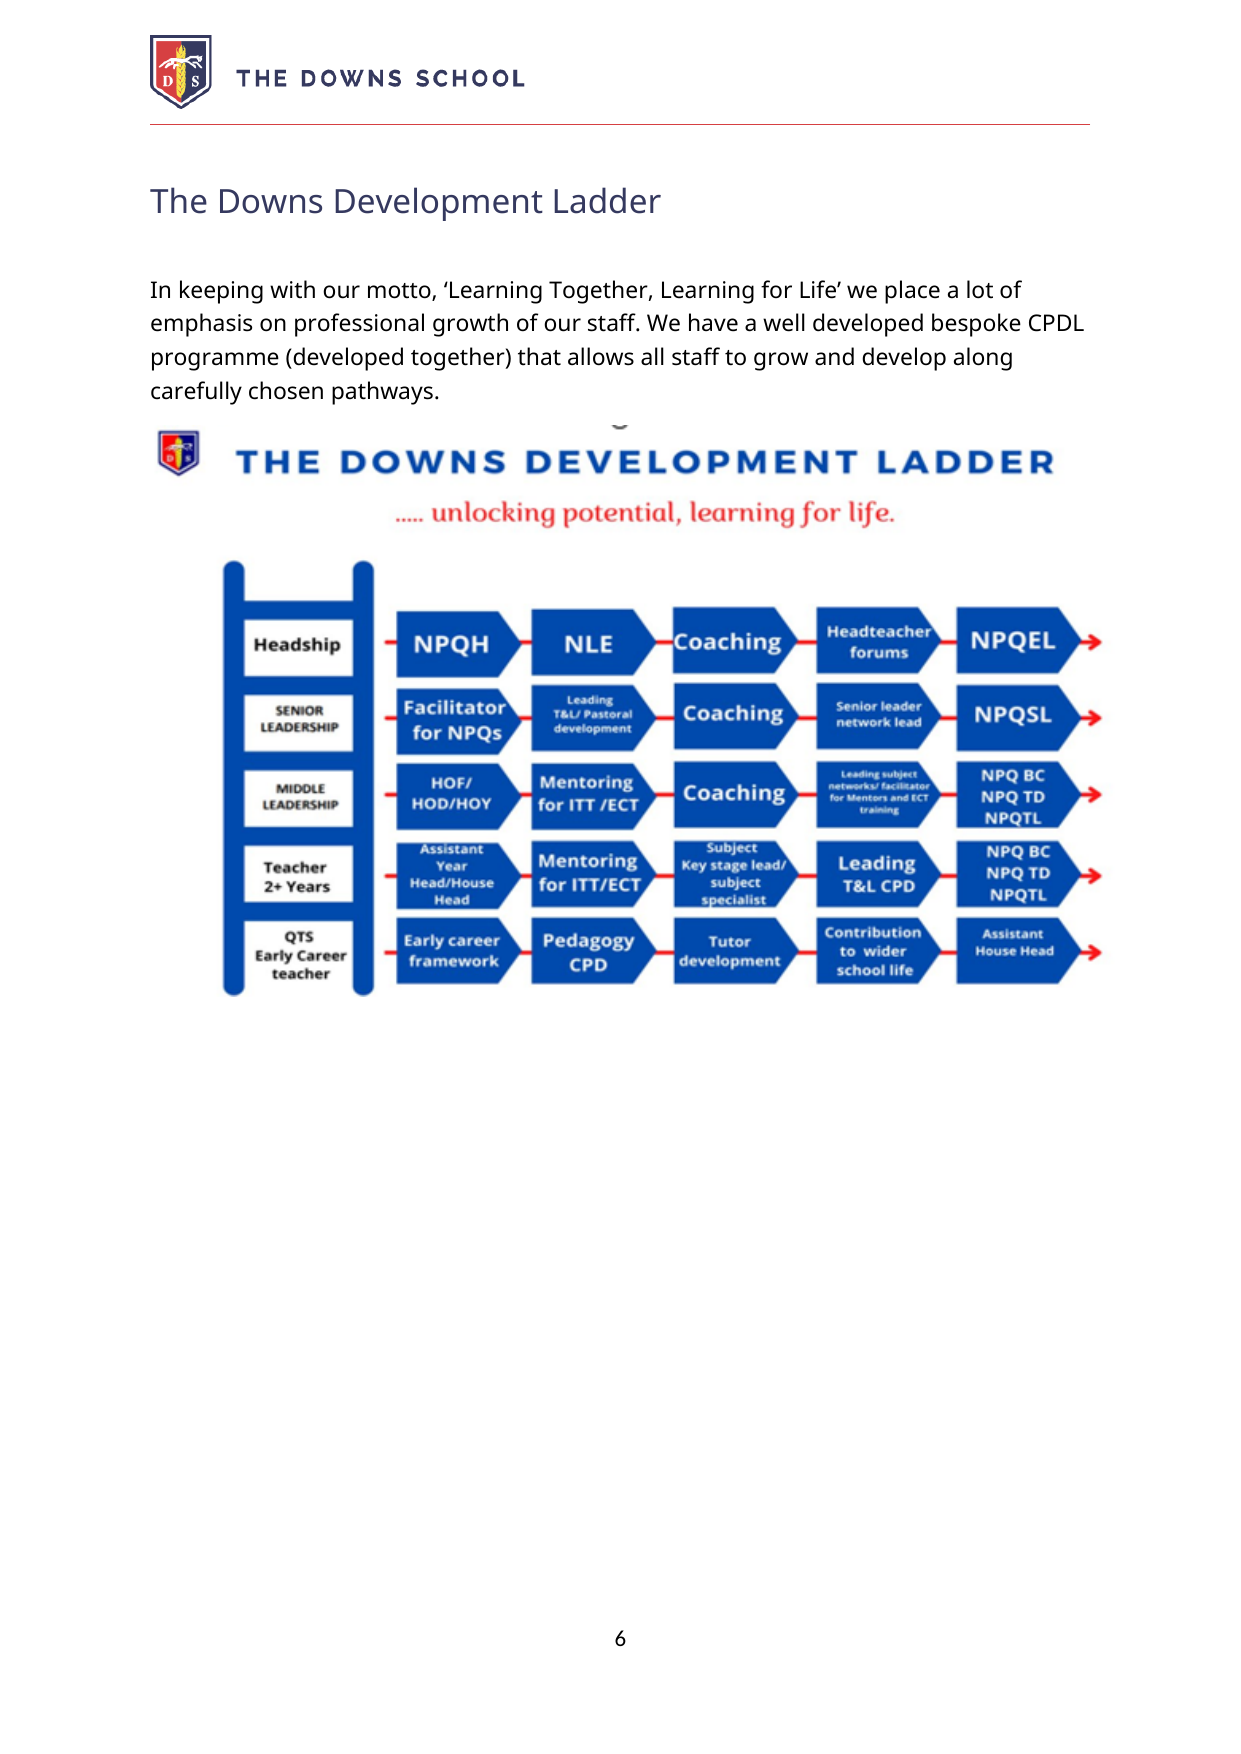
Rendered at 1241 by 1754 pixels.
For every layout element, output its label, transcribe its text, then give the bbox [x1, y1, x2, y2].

picture [150, 425, 1122, 997]
text In keeping with our motto, ‘Learning Together, Learning for Life’ we place a lot of emphasis on professional growth of our staff. We have a well developed bespoke CPDL programme (developed together) that allows all staff to grow and develop along carefully chosen pathways. [150, 273, 1090, 406]
picture [150, 35, 525, 109]
subtitle The Downs Development Ladder [150, 178, 1090, 223]
